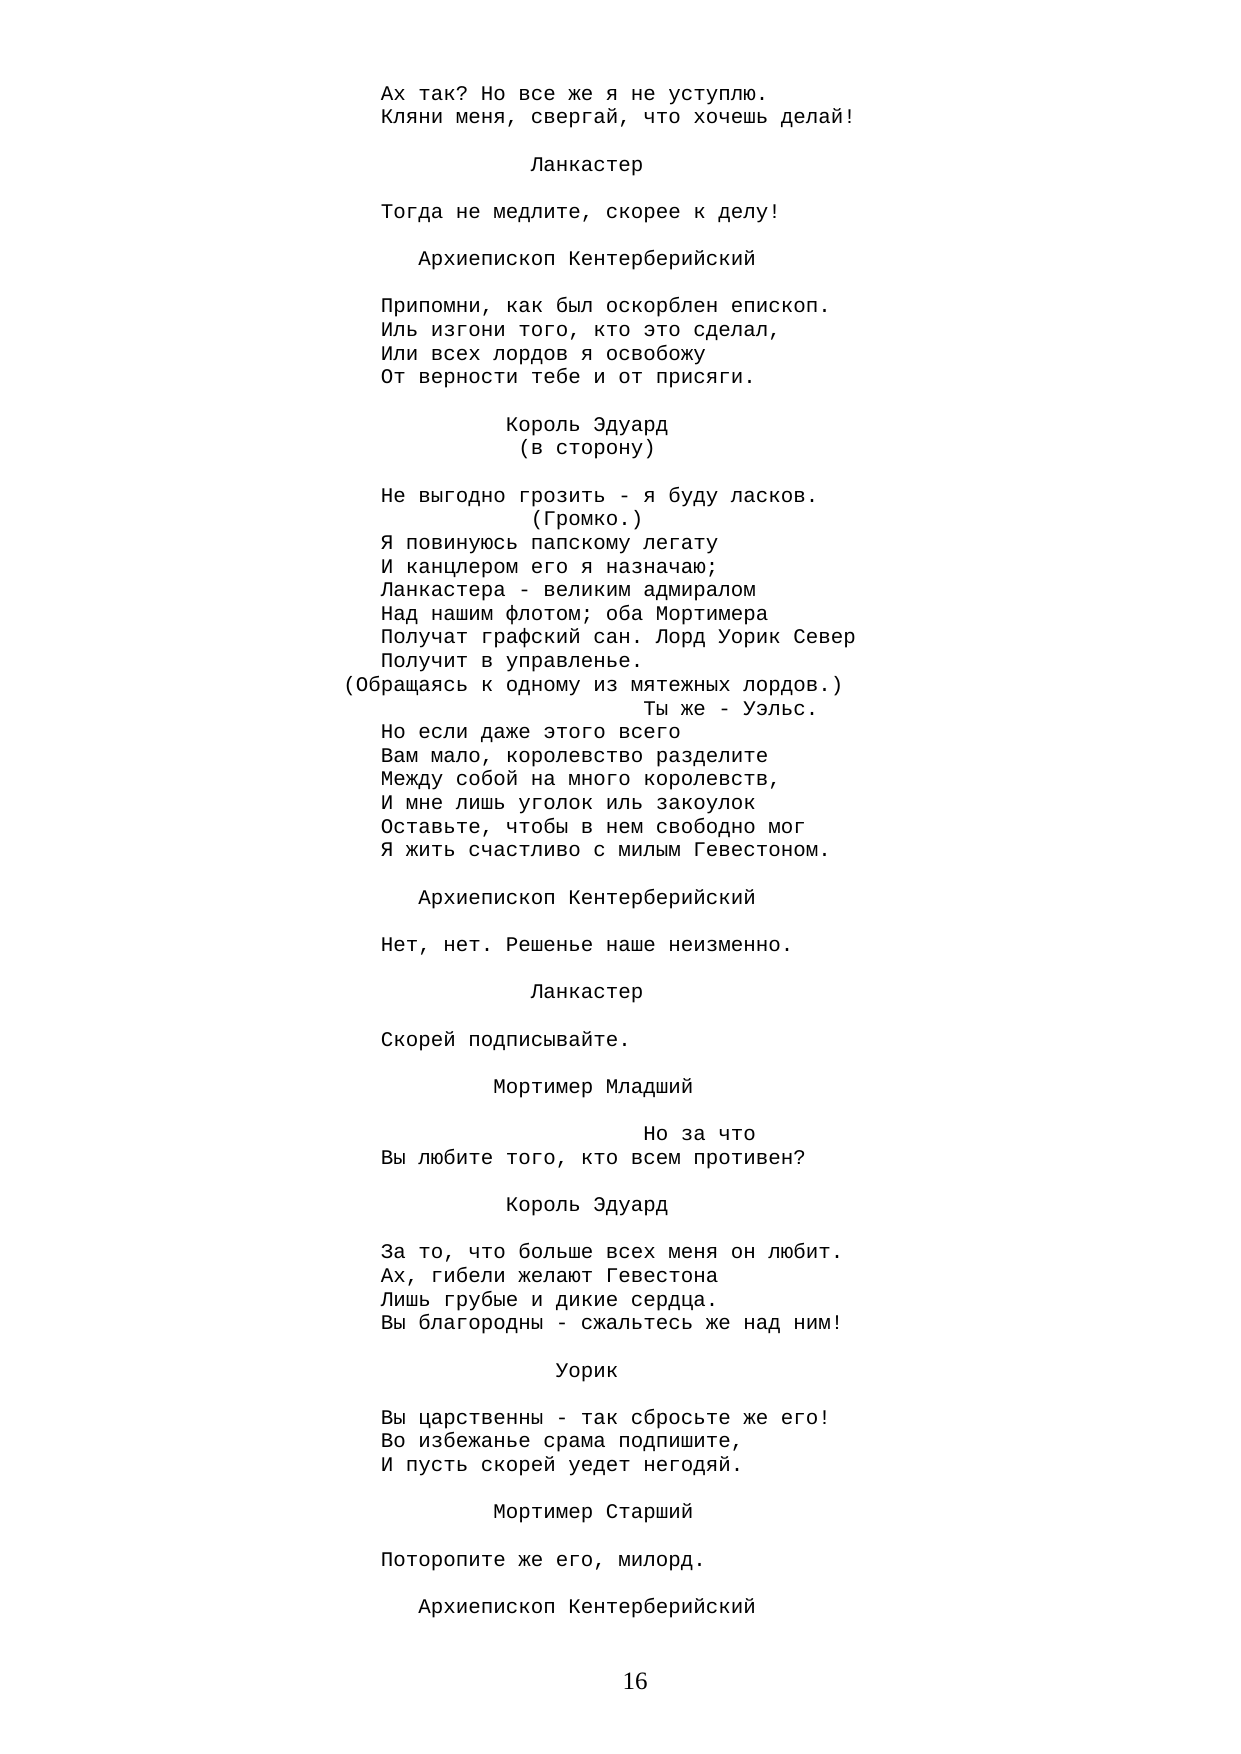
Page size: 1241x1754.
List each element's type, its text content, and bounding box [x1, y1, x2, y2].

text Получит в управленье. [118, 650, 1152, 674]
text Лишь грубые и дикие сердца. [118, 1289, 1152, 1312]
text Ланкастер [118, 154, 1152, 177]
text От верности тебе и от присяги. [118, 366, 1152, 390]
text Ты же - Уэльс. [118, 697, 1152, 721]
text Архиепископ Кентерберийский [118, 887, 1152, 910]
text Вы благородны - сжальтесь же над ним! [118, 1312, 1152, 1336]
text Оставьте, чтобы в нем свободно мог [118, 816, 1152, 839]
text Ах так? Но все же я не уступлю. [118, 83, 1152, 106]
text Между собой на много королевств, [118, 768, 1152, 792]
text Архиепископ Кентерберийский [118, 248, 1152, 272]
text Но за что [118, 1123, 1152, 1147]
text Ланкастер [118, 981, 1152, 1005]
text (в сторону) [118, 437, 1152, 461]
text И мне лишь уголок иль закоулок [118, 792, 1152, 816]
text Король Эдуард [118, 1194, 1152, 1218]
text И пусть скорей уедет негодяй. [118, 1454, 1152, 1478]
text Иль изгони того, кто это сделал, [118, 319, 1152, 343]
text И канцлером его я назначаю; [118, 556, 1152, 579]
text (Обращаясь к одному из мятежных лордов.) [118, 674, 1152, 697]
text (Громко.) [118, 508, 1152, 532]
text Поторопите же его, милорд. [118, 1549, 1152, 1572]
text Кляни меня, свергай, что хочешь делай! [118, 106, 1152, 130]
text За то, что больше всех меня он любит. [118, 1241, 1152, 1265]
text Или всех лордов я освобожу [118, 343, 1152, 366]
text Мортимер Младший [118, 1076, 1152, 1099]
text Король Эдуард [118, 414, 1152, 437]
text Скорей подписывайте. [118, 1028, 1152, 1052]
text Я жить счастливо с милым Гевестоном. [118, 839, 1152, 863]
text Я повинуюсь папскому легату [118, 532, 1152, 556]
text Ланкастера - великим адмиралом [118, 579, 1152, 603]
text Не выгодно грозить - я буду ласков. [118, 485, 1152, 508]
text Архиепископ Кентерберийский [118, 1596, 1152, 1620]
text Вам мало, королевство разделите [118, 745, 1152, 768]
text Над нашим флотом; оба Мортимера [118, 603, 1152, 627]
text Вы царственны - так сбросьте же его! [118, 1407, 1152, 1431]
text Ах, гибели желают Гевестона [118, 1265, 1152, 1289]
text Получат графский сан. Лорд Уорик Север [118, 627, 1152, 650]
text Во избежанье срама подпишите, [118, 1431, 1152, 1454]
text Нет, нет. Решенье наше неизменно. [118, 934, 1152, 958]
text Уорик [118, 1359, 1152, 1383]
text Мортимер Старший [118, 1501, 1152, 1525]
text Тогда не медлите, скорее к делу! [118, 201, 1152, 224]
text Припомни, как был оскорблен епископ. [118, 296, 1152, 319]
text Но если даже этого всего [118, 721, 1152, 745]
text Вы любите того, кто всем противен? [118, 1147, 1152, 1170]
